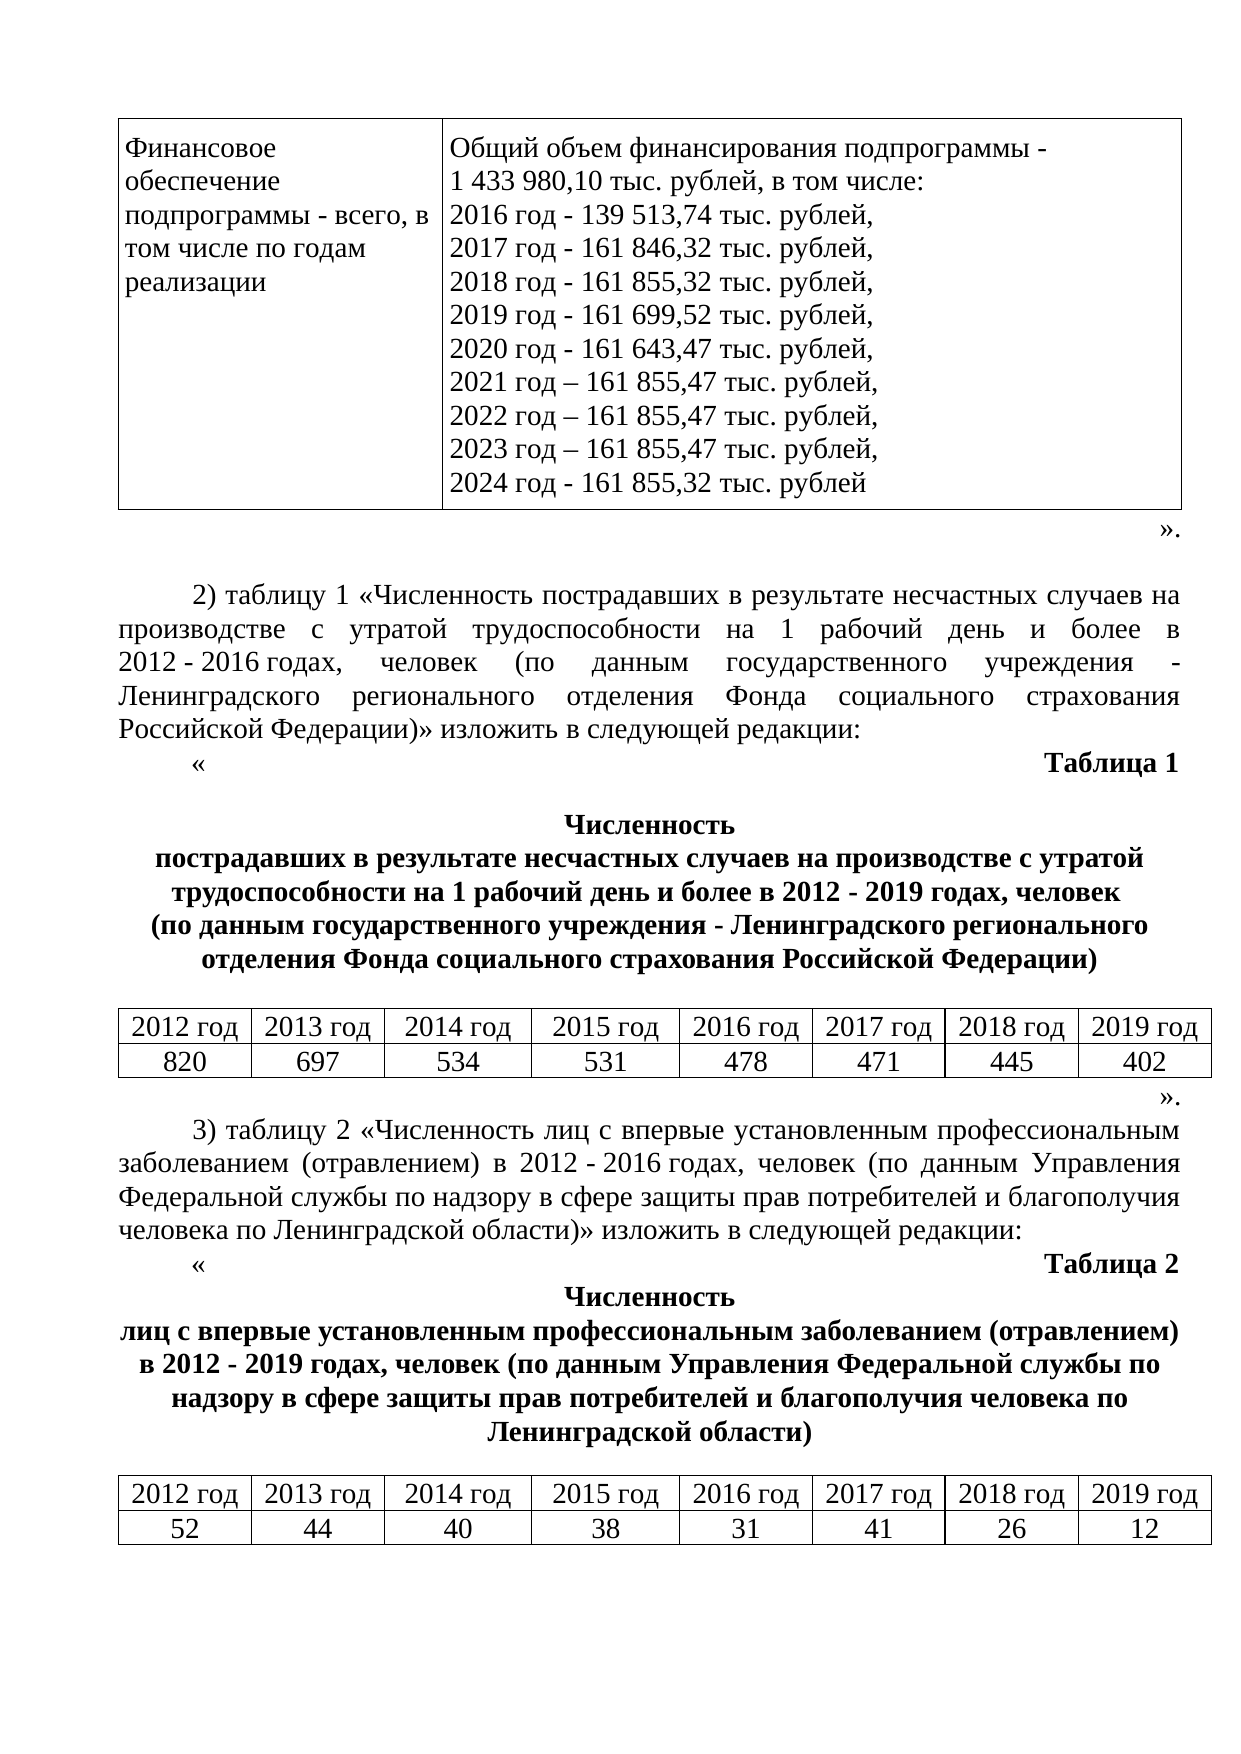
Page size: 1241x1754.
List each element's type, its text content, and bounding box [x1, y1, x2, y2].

table_header 2018 год [946, 1476, 1078, 1510]
table_header 2012 год [119, 1009, 251, 1043]
text 2) таблицу 1 «Численность пострадавших в результате несчастных случаев на производстве с утратой трудоспособности на 1 рабочий день и более в 2012 - 2016 годах, человек (по данным государственного учреждения - Ленинградского регионального отделения Фонда социального страхования Российской Федерации)» изложить в следующей редакции: [118, 577, 1181, 745]
table_cell 12 [1079, 1511, 1211, 1544]
table_cell 478 [680, 1044, 812, 1077]
table_cell 471 [813, 1044, 944, 1077]
table_cell 534 [385, 1044, 531, 1077]
table_cell 44 [252, 1511, 384, 1544]
table_cell 52 [119, 1511, 251, 1544]
table_cell 26 [946, 1511, 1078, 1544]
table_cell 31 [680, 1511, 812, 1544]
table_cell 40 [385, 1511, 531, 1544]
table_header 2015 год [532, 1476, 679, 1510]
table_header 2017 год [813, 1009, 944, 1043]
text ». [118, 510, 1181, 544]
table_header 2018 год [946, 1009, 1078, 1043]
table_cell 820 [119, 1044, 251, 1077]
table_header 2017 год [813, 1476, 944, 1510]
table_cell 38 [532, 1511, 679, 1544]
subtitle Численность лиц с впервые установленным профессиональным заболеванием (отравлением) в 2012 - 2019 годах, человек (по данным Управления Федеральной службы по надзору в сфере защиты прав потребителей и благополучия человека по Ленинградской области) [118, 1279, 1181, 1447]
table_header 2019 год [1079, 1009, 1211, 1043]
table_header 2012 год [119, 1476, 251, 1510]
table_cell 531 [532, 1044, 679, 1077]
table_header 2019 год [1079, 1476, 1211, 1510]
subtitle Численность пострадавших в результате несчастных случаев на производстве с утратой трудоспособности на 1 рабочий день и более в 2012 - 2019 годах, человек (по данным государственного учреждения - Ленинградского регионального отделения Фонда социального страхования Российской Федерации) [118, 807, 1181, 974]
table_header 2016 год [680, 1009, 812, 1043]
table_cell 445 [946, 1044, 1078, 1077]
subtitle ». [118, 1078, 1181, 1112]
table_header 2014 год [385, 1476, 531, 1510]
table_cell 402 [1079, 1044, 1211, 1077]
table_cell 41 [813, 1511, 944, 1544]
text « Таблица 2 [118, 1246, 1181, 1279]
table_header 2015 год [532, 1009, 679, 1043]
table_cell 697 [252, 1044, 384, 1077]
text « Таблица 1 [118, 745, 1181, 807]
table_header 2013 год [252, 1476, 384, 1510]
table_header Финансовое обеспечение подпрограммы - всего, в том числе по годам реализации [119, 119, 442, 509]
table_header 2014 год [385, 1009, 531, 1043]
table_header 2013 год [252, 1009, 384, 1043]
table_header Общий объем финансирования подпрограммы - 1 433 980,10 тыс. рублей, в том числе: 2016 год - 139 513,74 тыс. рублей, 2017 год - 161 846,32 тыс. рублей, 2018 год - 161 855,32 тыс. рублей, 2019 год - 161 699,52 тыс. рублей, 2020 год - 161 643,47 тыс. рублей, 2021 год – 161 855,47 тыс. рублей, 2022 год – 161 855,47 тыс. рублей, 2023 год – 161 855,47 тыс. рублей, 2024 год - 161 855,32 тыс. рублей [443, 119, 1181, 509]
table_header 2016 год [680, 1476, 812, 1510]
text 3) таблицу 2 «Численность лиц с впервые установленным профессиональным заболеванием (отравлением) в 2012 - 2016 годах, человек (по данным Управления Федеральной службы по надзору в сфере защиты прав потребителей и благополучия человека по Ленинградской области)» изложить в следующей редакции: [118, 1112, 1181, 1246]
